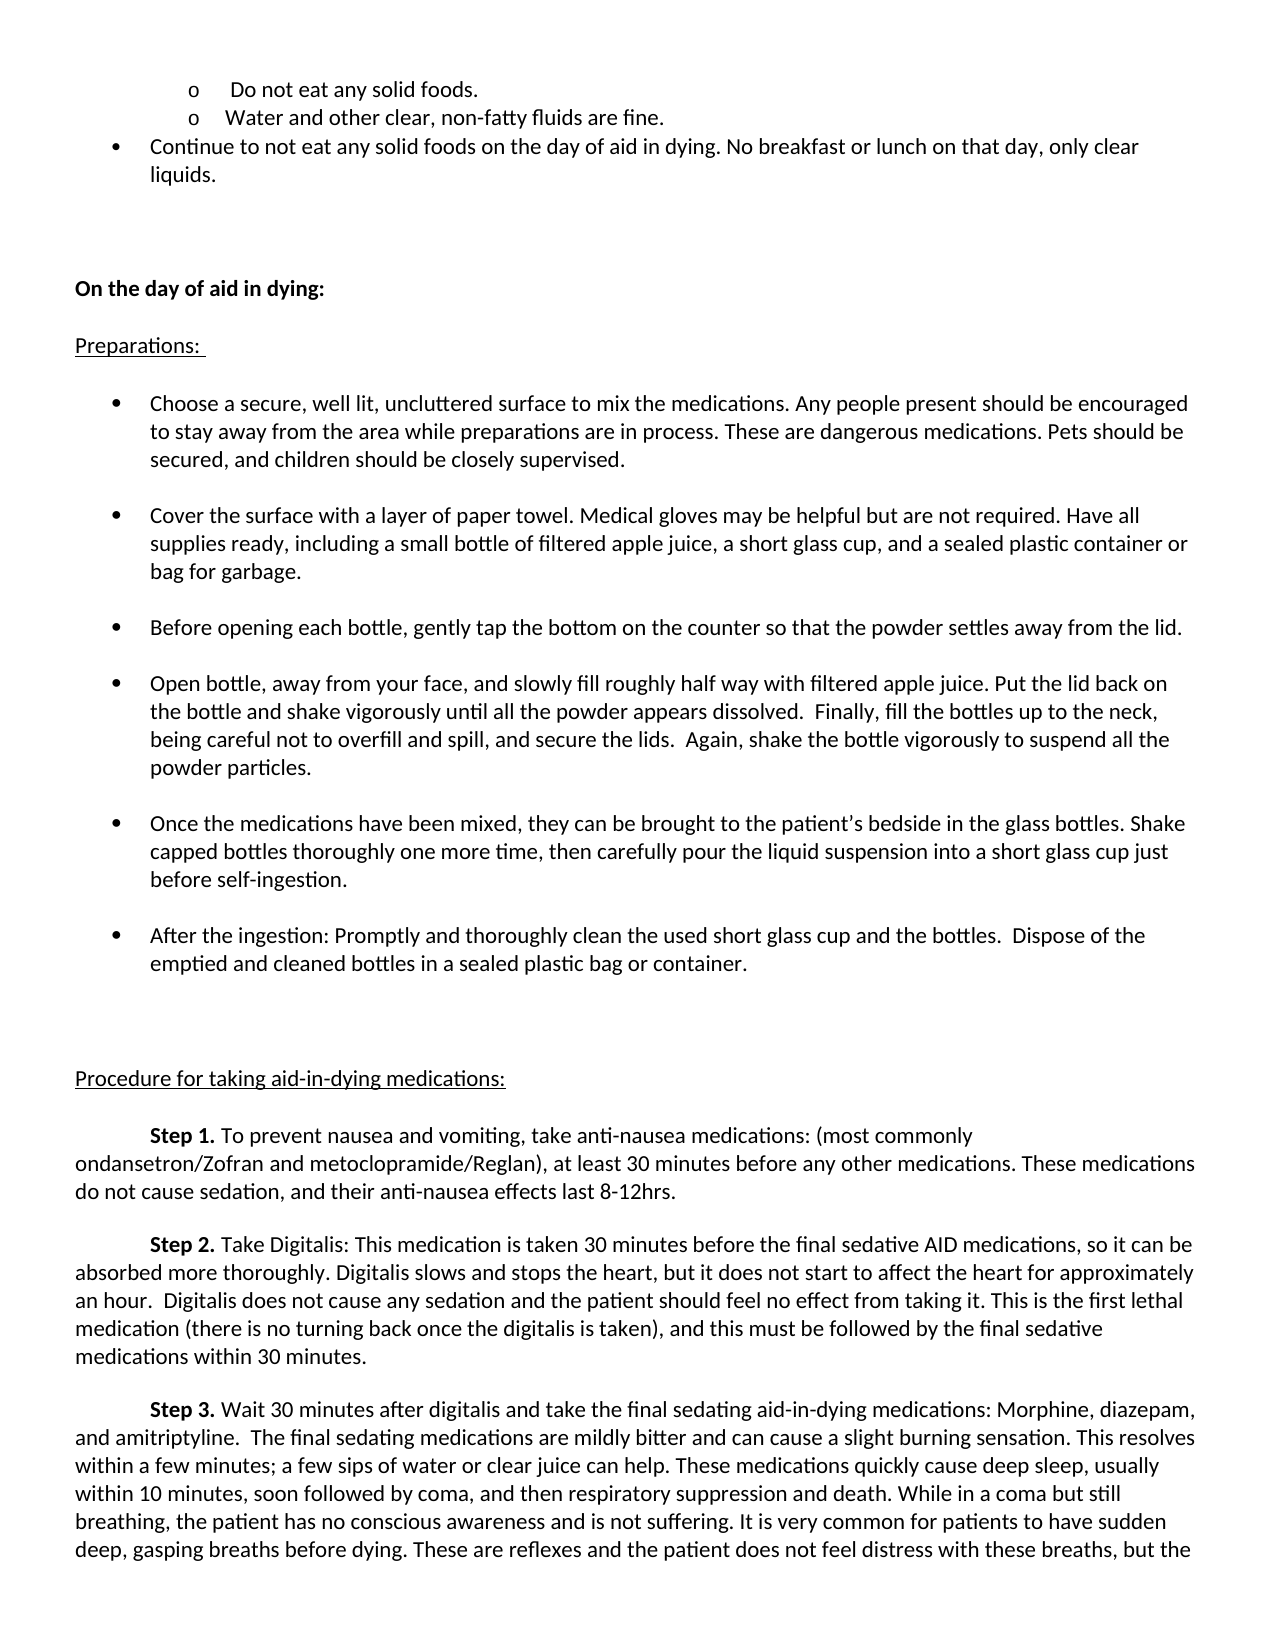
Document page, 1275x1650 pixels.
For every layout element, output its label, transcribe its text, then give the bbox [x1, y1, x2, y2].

text Procedure for taking aid-in-dying medications: [75, 1064, 1200, 1092]
text Step 1. To prevent nausea and vomiting, take anti-nausea medications: (most commonly ondansetron/Zofran and metoclopramide/Reglan), at least 30 minutes before any other medications. These medications do not cause sedation, and their anti-nausea effects last 8-12hrs. [75, 1121, 1200, 1205]
list Do not eat any solid foods. [187, 75, 1200, 103]
text Preparations: [75, 332, 1200, 360]
list After the ingestion: Promptly and thoroughly clean the used short glass cup and the bottles. Dispose of the emptied and cleaned bottles in a sealed plastic bag or container. [112, 921, 1200, 977]
list Before opening each bottle, gently tap the bottom on the counter so that the powder settles away from the lid. [112, 613, 1200, 641]
list Once the medications have been mixed, they can be brought to the patient’s bedside in the glass bottles. Shake capped bottles thoroughly one more time, then carefully pour the liquid suspension into a short glass cup just before self-ingestion. [112, 809, 1200, 893]
list Choose a secure, well lit, uncluttered surface to mix the medications. Any people present should be encouraged to stay away from the area while preparations are in process. These are dangerous medications. Pets should be secured, and children should be closely supervised. [112, 389, 1200, 473]
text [75, 1395, 1200, 1563]
text On the day of aid in dying: [75, 274, 1200, 302]
list Water and other clear, non-fatty fluids are fine. [187, 103, 1200, 132]
text Step 2. Take Digitalis: This medication is taken 30 minutes before the final sedative AID medications, so it can be absorbed more thoroughly. Digitalis slows and stops the heart, but it does not start to affect the heart for approximately an hour. Digitalis does not cause any sedation and the patient should feel no effect from taking it. This is the first lethal medication (there is no turning back once the digitalis is taken), and this must be followed by the final sedative medications within 30 minutes. [75, 1230, 1200, 1370]
list Open bottle, away from your face, and slowly fill roughly half way with filtered apple juice. Put the lid back on the bottle and shake vigorously until all the powder appears dissolved. Finally, fill the bottles up to the neck, being careful not to overfill and spill, and secure the lids. Again, shake the bottle vigorously to suspend all the powder particles. [112, 669, 1200, 781]
list Continue to not eat any solid foods on the day of aid in dying. No breakfast or lunch on that day, only clear liquids. [112, 132, 1200, 188]
list Cover the surface with a layer of paper towel. Medical gloves may be helpful but are not required. Have all supplies ready, including a small bottle of filtered apple juice, a short glass cup, and a sealed plastic container or bag for garbage. [112, 501, 1200, 585]
